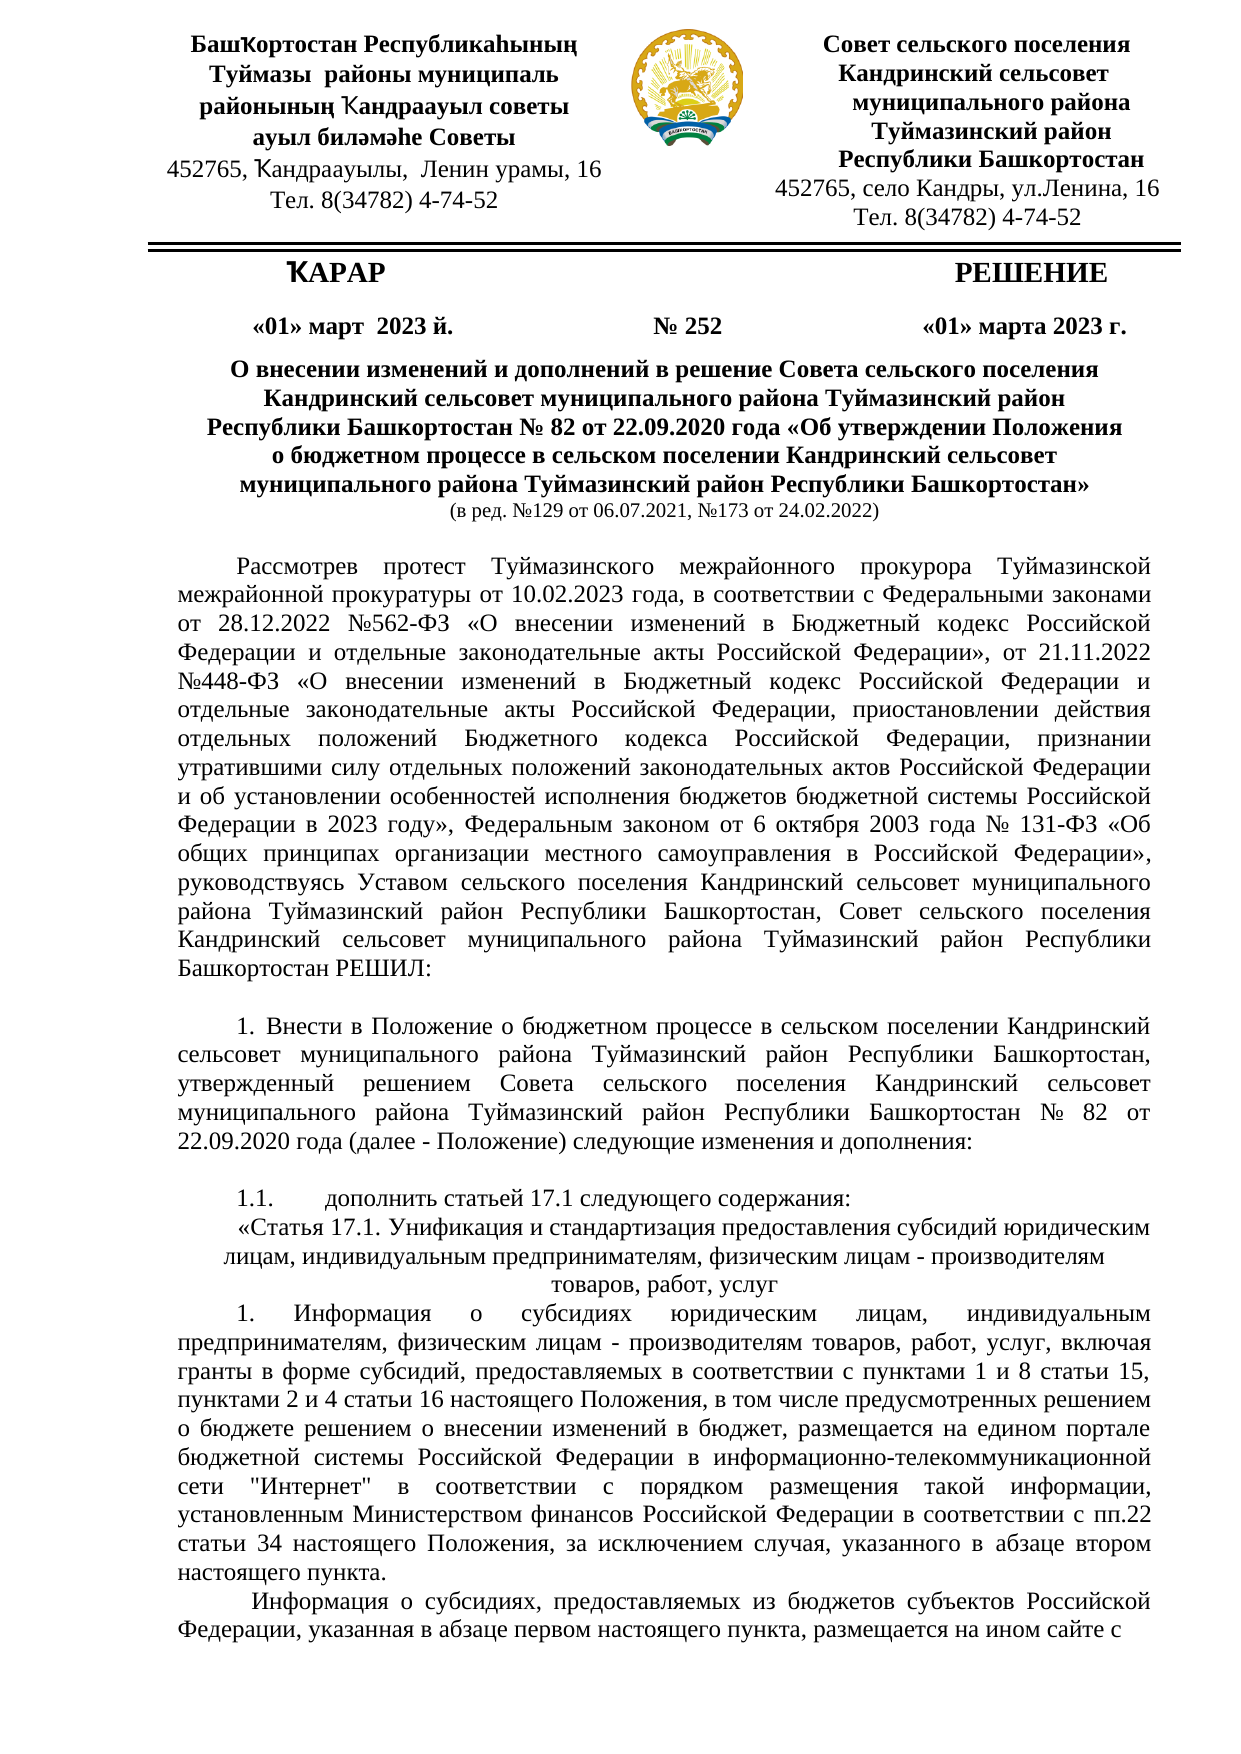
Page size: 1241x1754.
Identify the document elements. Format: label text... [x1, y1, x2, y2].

list дополнить статьей 17.1 следующего содержания: [177, 1183, 1152, 1212]
table_header Совет сельского поселения Кандринский сельсовет муниципального района Туймазинский район Республики Башкортостан 452765, село Кандры, ул.Ленина, 16 Тел. 8(34782) 4-74-52 [753, 30, 1181, 242]
list «Статья 17.1. Унификация и стандартизация предоставления субсидий юридическим лицам, индивидуальным предпринимателям, физическим лицам - производителям товаров, работ, услуг [177, 1212, 1152, 1298]
text ҠАРАР РЕШЕНИЕ [177, 252, 1152, 291]
text Информация о субсидиях, предоставляемых из бюджетов субъектов Российской Федерации, указанная в абзаце первом настоящего пункта, размещается на ином сайте с [177, 1586, 1152, 1643]
text 1. Информация о субсидиях юридическим лицам, индивидуальным предпринимателям, физическим лицам - производителям товаров, работ, услуг, включая гранты в форме субсидий, предоставляемых в соответствии с пунктами 1 и 8 статьи 15, пунктами 2 и 4 статьи 16 настоящего Положения, в том числе предусмотренных решением о бюджете решением о внесении изменений в бюджет, размещается на едином портале бюджетной системы Российской Федерации в информационно-телекоммуникационной сети "Интернет" в соответствии с порядком размещения такой информации, установленным Министерством финансов Российской Федерации в соответствии с пп.22 статьи 34 настоящего Положения, за исключением случая, указанного в абзаце втором настоящего пункта. [177, 1298, 1152, 1586]
text Республики Башкортостан № 82 от 22.09.2020 года «Об утверждении Положения [177, 412, 1152, 440]
text «01» март 2023 й. № 252 «01» марта 2023 г. [177, 311, 1152, 340]
text (в ред. №129 от 06.07.2021, №173 от 24.02.2022) [177, 498, 1152, 522]
list Внести в Положение о бюджетном процессе в сельском поселении Кандринский сельсовет муниципального района Туймазинский район Республики Башкортостан, утвержденный решением Совета сельского поселения Кандринский сельсовет муниципального района Туймазинский район Республики Башкортостан № 82 от 22.09.2020 года (далее - Положение) следующие изменения и дополнения: [177, 1011, 1152, 1154]
table_header БашҠортостан Республикаһының Туймазы районы муниципаль районының Ҡандраауыл советы ауыл биләмәһе Советы 452765, Ҡандраауылы, Ленин урамы, 16 Тел. 8(34782) 4-74-52 [148, 30, 620, 242]
picture [631, 29, 743, 146]
table_header [620, 30, 753, 242]
text О внесении изменений и дополнений в решение Совета сельского поселения Кандринский сельсовет муниципального района Туймазинский район [177, 354, 1152, 412]
text Рассмотрев протест Туймазинского межрайонного прокурора Туймазинской межрайонной прокуратуры от 10.02.2023 года, в соответствии с Федеральными законами от 28.12.2022 №562-ФЗ «О внесении изменений в Бюджетный кодекс Российской Федерации и отдельные законодательные акты Российской Федерации», от 21.11.2022 №448-ФЗ «О внесении изменений в Бюджетный кодекс Российской Федерации и отдельные законодательные акты Российской Федерации, приостановлении действия отдельных положений Бюджетного кодекса Российской Федерации, признании утратившими силу отдельных положений законодательных актов Российской Федерации и об установлении особенностей исполнения бюджетов бюджетной системы Российской Федерации в 2023 году», Федеральным законом от 6 октября 2003 года № 131-ФЗ «Об общих принципах организации местного самоуправления в Российской Федерации», руководствуясь Уставом сельского поселения Кандринский сельсовет муниципального района Туймазинский район Республики Башкортостан, Совет сельского поселения Кандринский сельсовет муниципального района Туймазинский район Республики Башкортостан РЕШИЛ: [177, 551, 1152, 982]
text о бюджетном процессе в сельском поселении Кандринский сельсовет муниципального района Туймазинский район Республики Башкортостан» [177, 440, 1152, 498]
